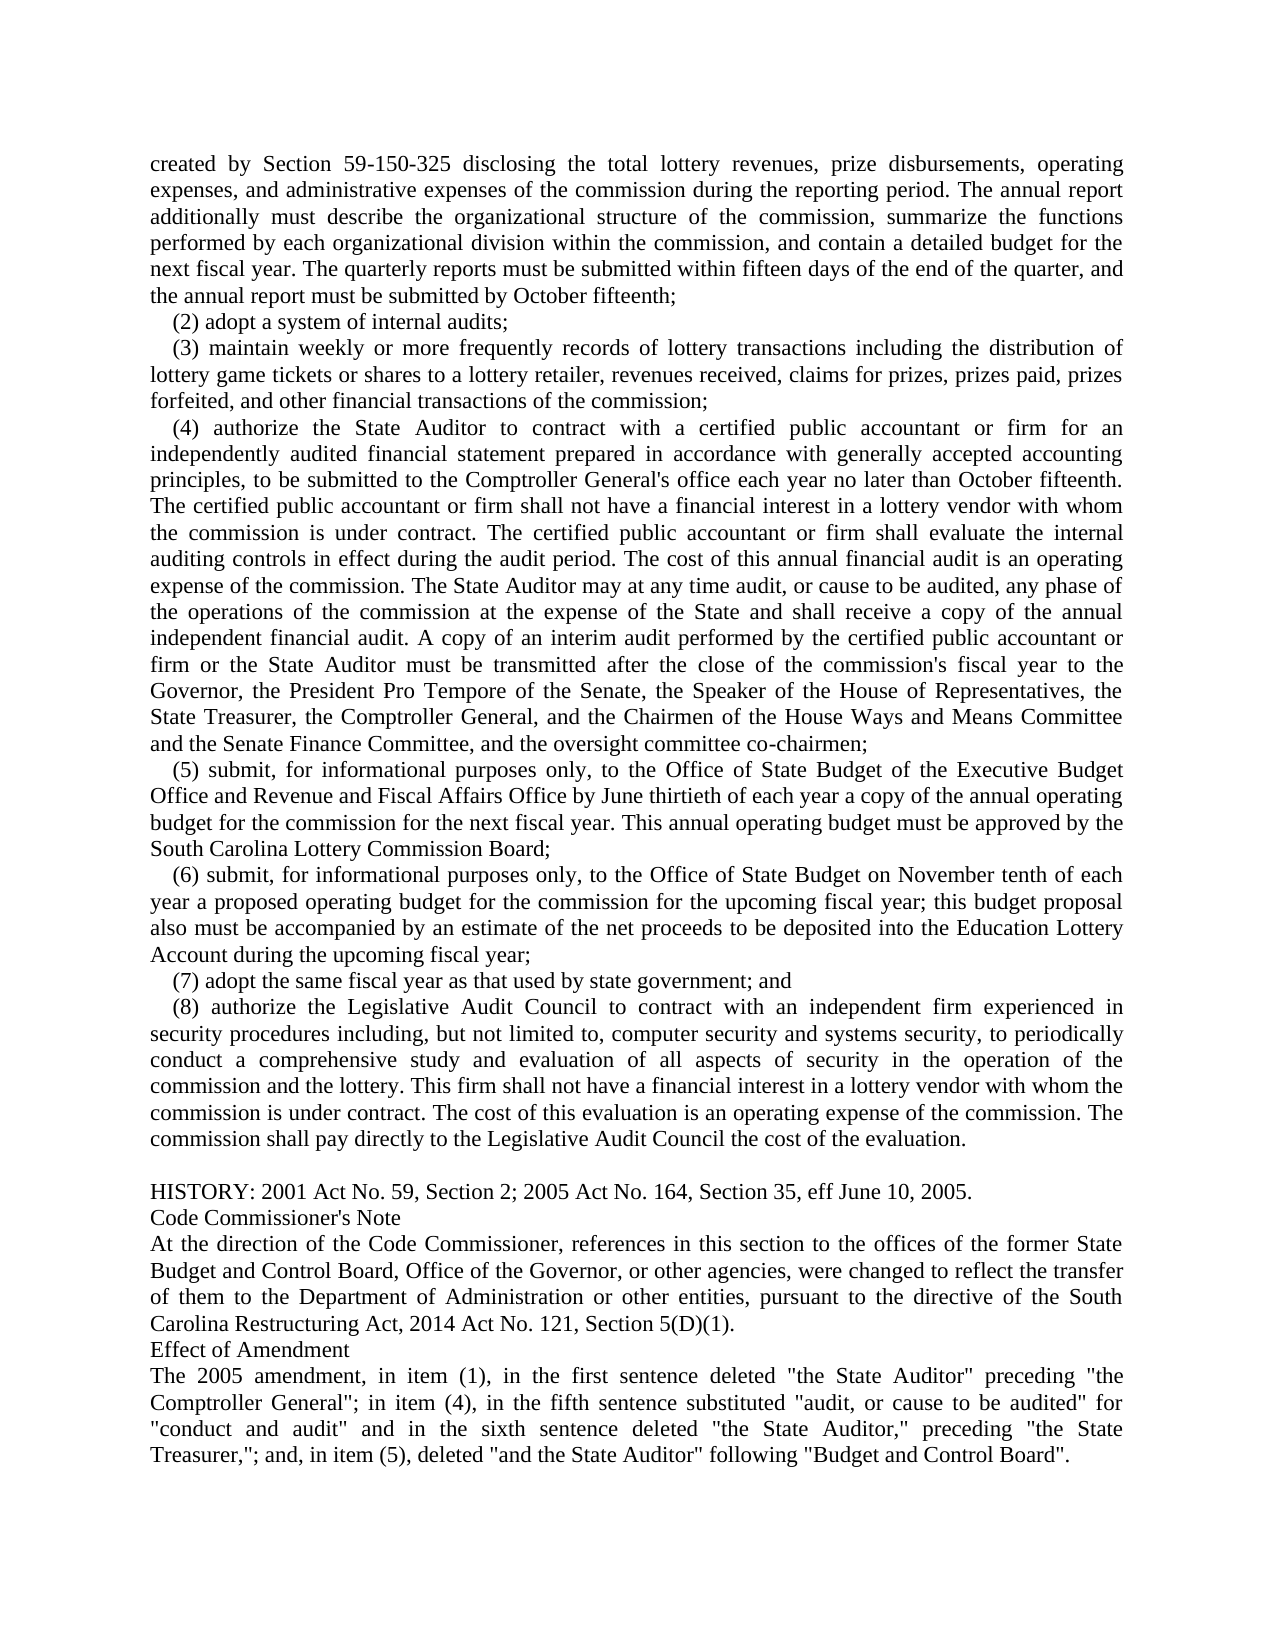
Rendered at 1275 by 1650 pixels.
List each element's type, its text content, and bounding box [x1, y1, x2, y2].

text (7) adopt the same fiscal year as that used by state government; and [150, 967, 1125, 993]
text At the direction of the Code Commissioner, references in this section to the offices of the former State Budget and Control Board, Office of the Governor, or other agencies, were changed to reflect the transfer of them to the Department of Administration or other entities, pursuant to the directive of the South Carolina Restructuring Act, 2014 Act No. 121, Section 5(D)(1). [150, 1231, 1125, 1336]
text (2) adopt a system of internal audits; [150, 308, 1125, 334]
text The 2005 amendment, in item (1), in the first sentence deleted "the State Auditor" preceding "the Comptroller General"; in item (4), in the fifth sentence substituted "audit, or cause to be audited" for "conduct and audit" and in the sixth sentence deleted "the State Auditor," preceding "the State Treasurer,"; and, in item (5), deleted "and the State Auditor" following "Budget and Control Board". [150, 1362, 1125, 1468]
text (4) authorize the State Auditor to contract with a certified public accountant or firm for an independently audited financial statement prepared in accordance with generally accepted accounting principles, to be submitted to the Comptroller General's office each year no later than October fifteenth. The certified public accountant or firm shall not have a financial interest in a lottery vendor with whom the commission is under contract. The certified public accountant or firm shall evaluate the internal auditing controls in effect during the audit period. The cost of this annual financial audit is an operating expense of the commission. The State Auditor may at any time audit, or cause to be audited, any phase of the operations of the commission at the expense of the State and shall receive a copy of the annual independent financial audit. A copy of an interim audit performed by the certified public accountant or firm or the State Auditor must be transmitted after the close of the commission's fiscal year to the Governor, the President Pro Tempore of the Senate, the Speaker of the House of Representatives, the State Treasurer, the Comptroller General, and the Chairmen of the House Ways and Means Committee and the Senate Finance Committee, and the oversight committee co-chairmen; [150, 413, 1125, 756]
text (5) submit, for informational purposes only, to the Office of State Budget of the Executive Budget Office and Revenue and Fiscal Affairs Office by June thirtieth of each year a copy of the annual operating budget for the commission for the next fiscal year. This annual operating budget must be approved by the South Carolina Lottery Commission Board; [150, 756, 1125, 862]
text (3) maintain weekly or more frequently records of lottery transactions including the distribution of lottery game tickets or shares to a lottery retailer, revenues received, claims for prizes, prizes paid, prizes forfeited, and other financial transactions of the commission; [150, 334, 1125, 413]
text (6) submit, for informational purposes only, to the Office of State Budget on November tenth of each year a proposed operating budget for the commission for the upcoming fiscal year; this budget proposal also must be accompanied by an estimate of the net proceeds to be deposited into the Education Lottery Account during the upcoming fiscal year; [150, 862, 1125, 967]
text Effect of Amendment [150, 1336, 1125, 1362]
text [150, 150, 1125, 308]
text (8) authorize the Legislative Audit Council to contract with an independent firm experienced in security procedures including, but not limited to, computer security and systems security, to periodically conduct a comprehensive study and evaluation of all aspects of security in the operation of the commission and the lottery. This firm shall not have a financial interest in a lottery vendor with whom the commission is under contract. The cost of this evaluation is an operating expense of the commission. The commission shall pay directly to the Legislative Audit Council the cost of the evaluation. [150, 993, 1125, 1151]
text Code Commissioner's Note [150, 1204, 1125, 1231]
text HISTORY: 2001 Act No. 59, Section 2; 2005 Act No. 164, Section 35, eff June 10, 2005. [150, 1178, 1125, 1204]
